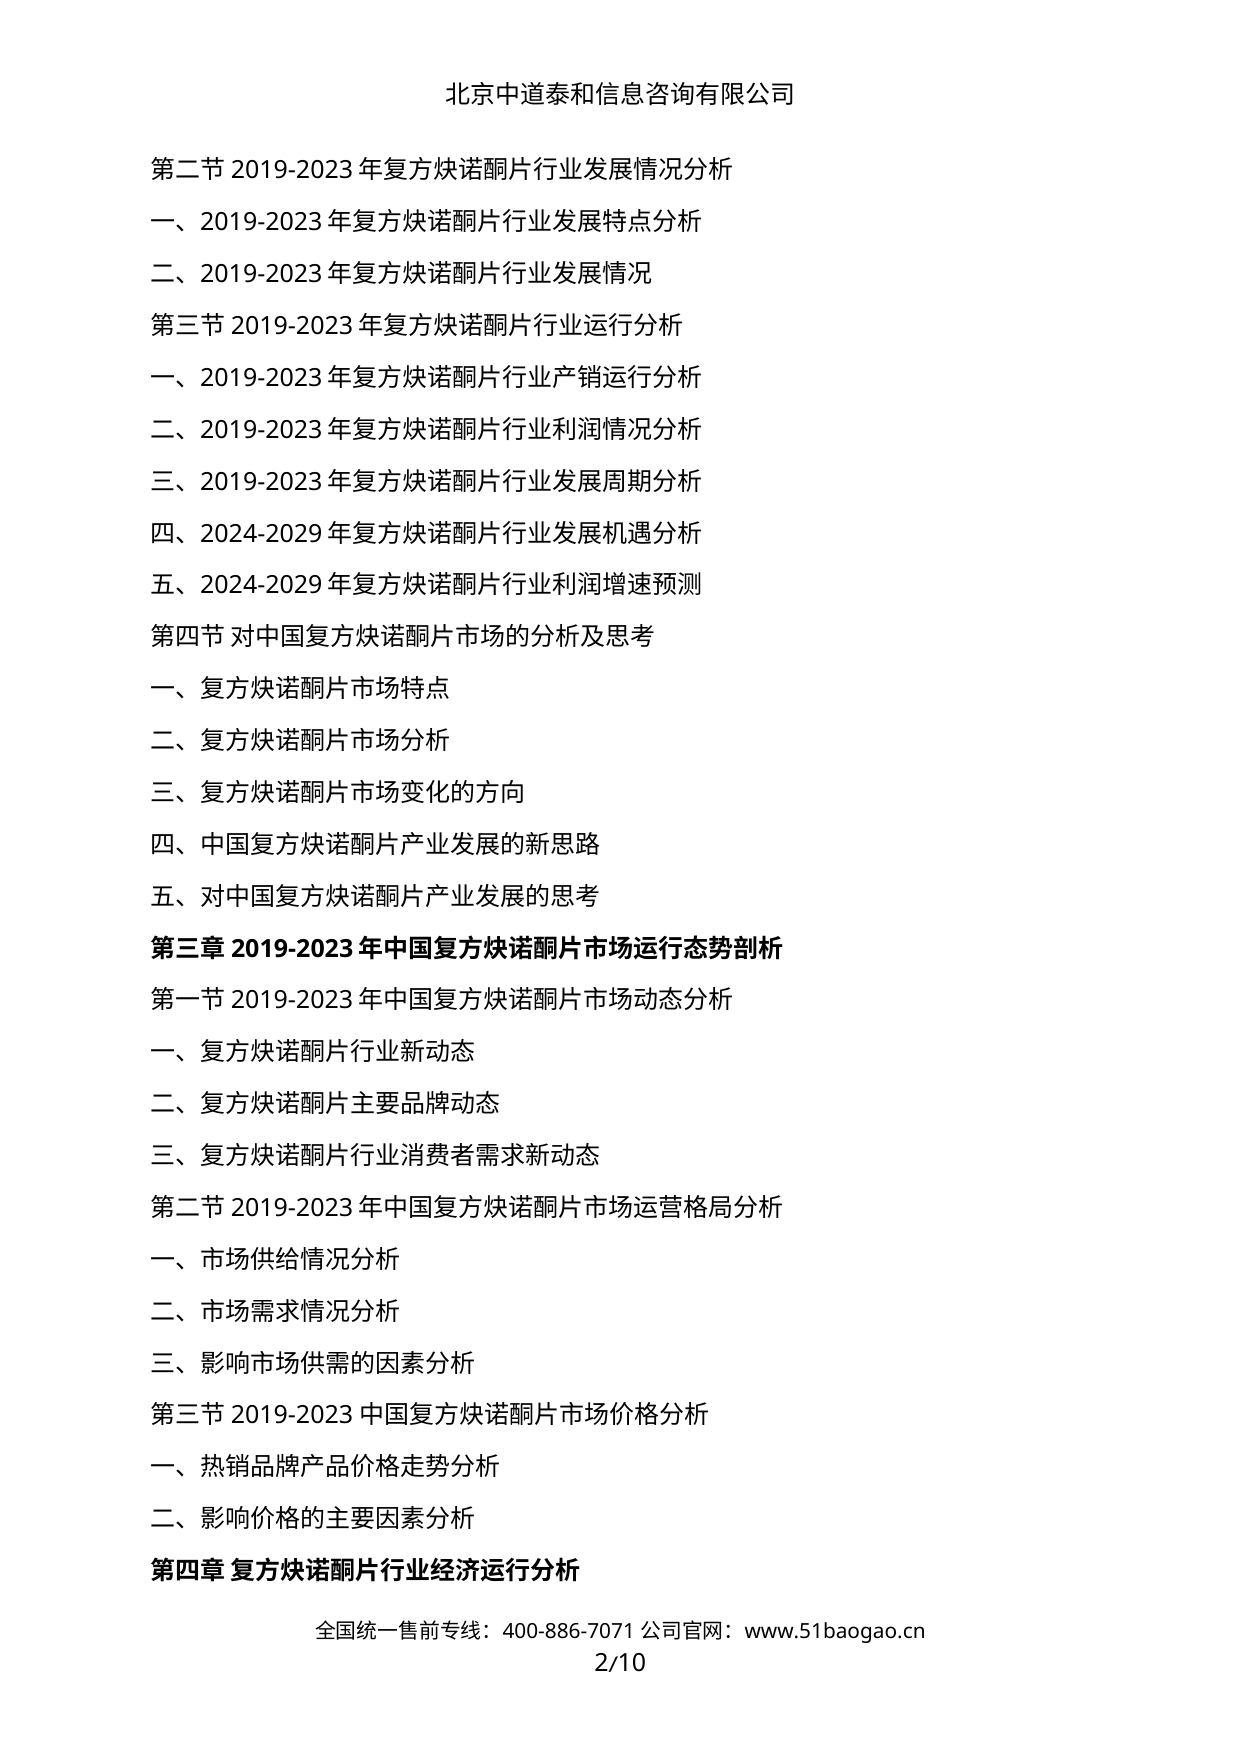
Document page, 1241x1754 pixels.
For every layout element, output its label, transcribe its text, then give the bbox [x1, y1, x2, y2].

text 二、复方炔诺酮片市场分析 [150, 721, 1090, 757]
text 第三节 2019-2023 中国复方炔诺酮片市场价格分析 [150, 1395, 1090, 1431]
text 第二节 2019-2023年复方炔诺酮片行业发展情况分析 [150, 150, 1090, 186]
text 一、复方炔诺酮片行业新动态 [150, 1032, 1090, 1068]
text 一、市场供给情况分析 [150, 1239, 1090, 1276]
text 四、2024-2029年复方炔诺酮片行业发展机遇分析 [150, 513, 1090, 549]
text 一、热销品牌产品价格走势分析 [150, 1447, 1090, 1483]
text 二、2019-2023年复方炔诺酮片行业利润情况分析 [150, 409, 1090, 446]
text 三、复方炔诺酮片市场变化的方向 [150, 772, 1090, 809]
text 一、复方炔诺酮片市场特点 [150, 669, 1090, 705]
text 三、影响市场供需的因素分析 [150, 1343, 1090, 1379]
text 第三章 2019-2023年中国复方炔诺酮片市场运行态势剖析 [150, 928, 1090, 964]
text 五、2024-2029年复方炔诺酮片行业利润增速预测 [150, 565, 1090, 601]
text 一、2019-2023年复方炔诺酮片行业发展特点分析 [150, 202, 1090, 238]
text 二、影响价格的主要因素分析 [150, 1499, 1090, 1535]
text 四、中国复方炔诺酮片产业发展的新思路 [150, 824, 1090, 861]
text 第三节 2019-2023年复方炔诺酮片行业运行分析 [150, 306, 1090, 342]
text 第一节 2019-2023年中国复方炔诺酮片市场动态分析 [150, 980, 1090, 1016]
text 一、2019-2023年复方炔诺酮片行业产销运行分析 [150, 357, 1090, 394]
text 五、对中国复方炔诺酮片产业发展的思考 [150, 876, 1090, 912]
text 二、市场需求情况分析 [150, 1291, 1090, 1327]
text 三、2019-2023年复方炔诺酮片行业发展周期分析 [150, 461, 1090, 497]
text 二、复方炔诺酮片主要品牌动态 [150, 1084, 1090, 1120]
text 第二节 2019-2023年中国复方炔诺酮片市场运营格局分析 [150, 1187, 1090, 1224]
text 二、2019-2023年复方炔诺酮片行业发展情况 [150, 254, 1090, 290]
text 第四节 对中国复方炔诺酮片市场的分析及思考 [150, 617, 1090, 653]
text 第四章 复方炔诺酮片行业经济运行分析 [150, 1551, 1090, 1587]
text 三、复方炔诺酮片行业消费者需求新动态 [150, 1136, 1090, 1172]
